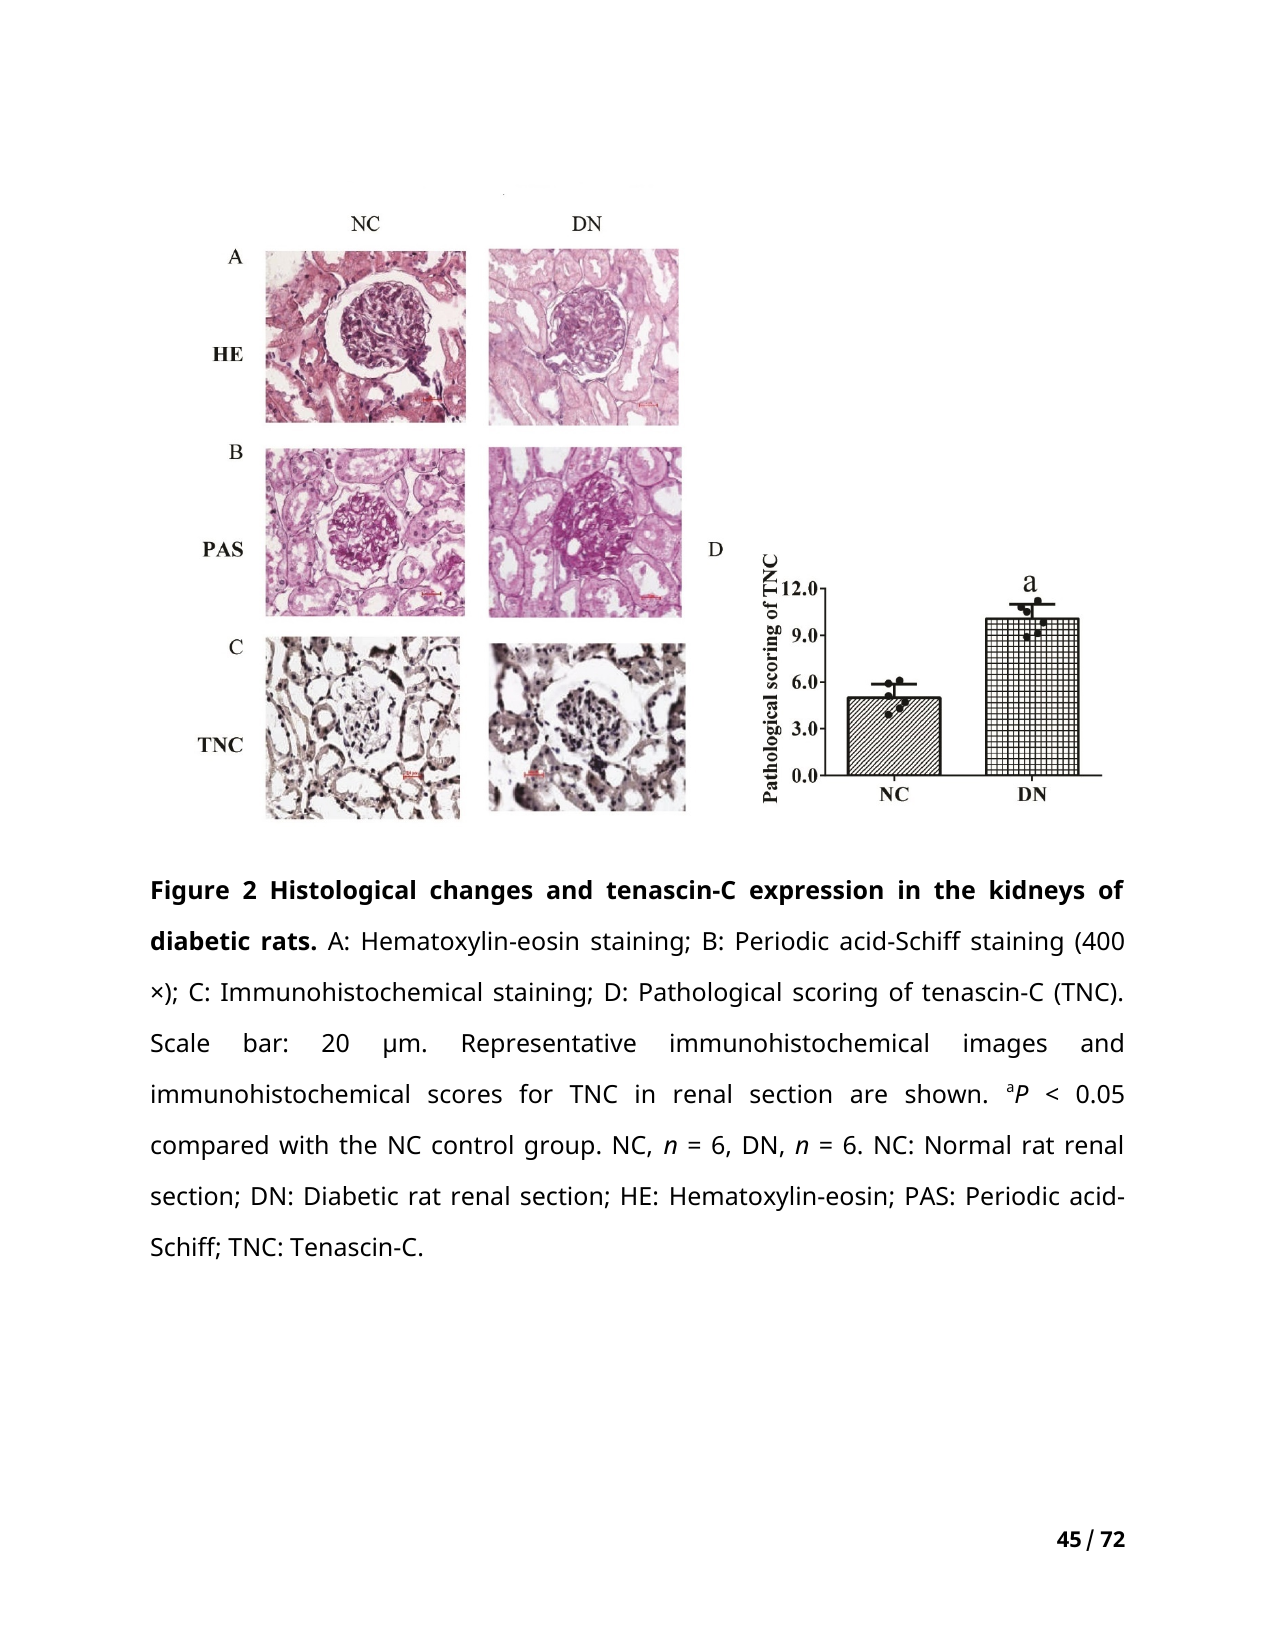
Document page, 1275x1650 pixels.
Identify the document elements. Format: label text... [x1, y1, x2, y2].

text Figure 2 Histological changes and tenascin-C expression in the kidneys of diabetic rats. A: Hematoxylin-eosin staining; B: Periodic acid-Schiff staining (400 ×); C: Immunohistochemical staining; D: Pathological scoring of tenascin-C (TNC). Scale bar: 20 μm. Representative immunohistochemical images and immunohistochemical scores for TNC in renal section are shown. aP < 0.05 compared with the NC control group. NC, n = 6, DN, n = 6. NC: Normal rat renal section; DN: Diabetic rat renal section; HE: Hematoxylin-eosin; PAS: Periodic acid-Schiff; TNC: Tenascin-C. [150, 873, 1125, 1264]
picture [150, 150, 1125, 859]
